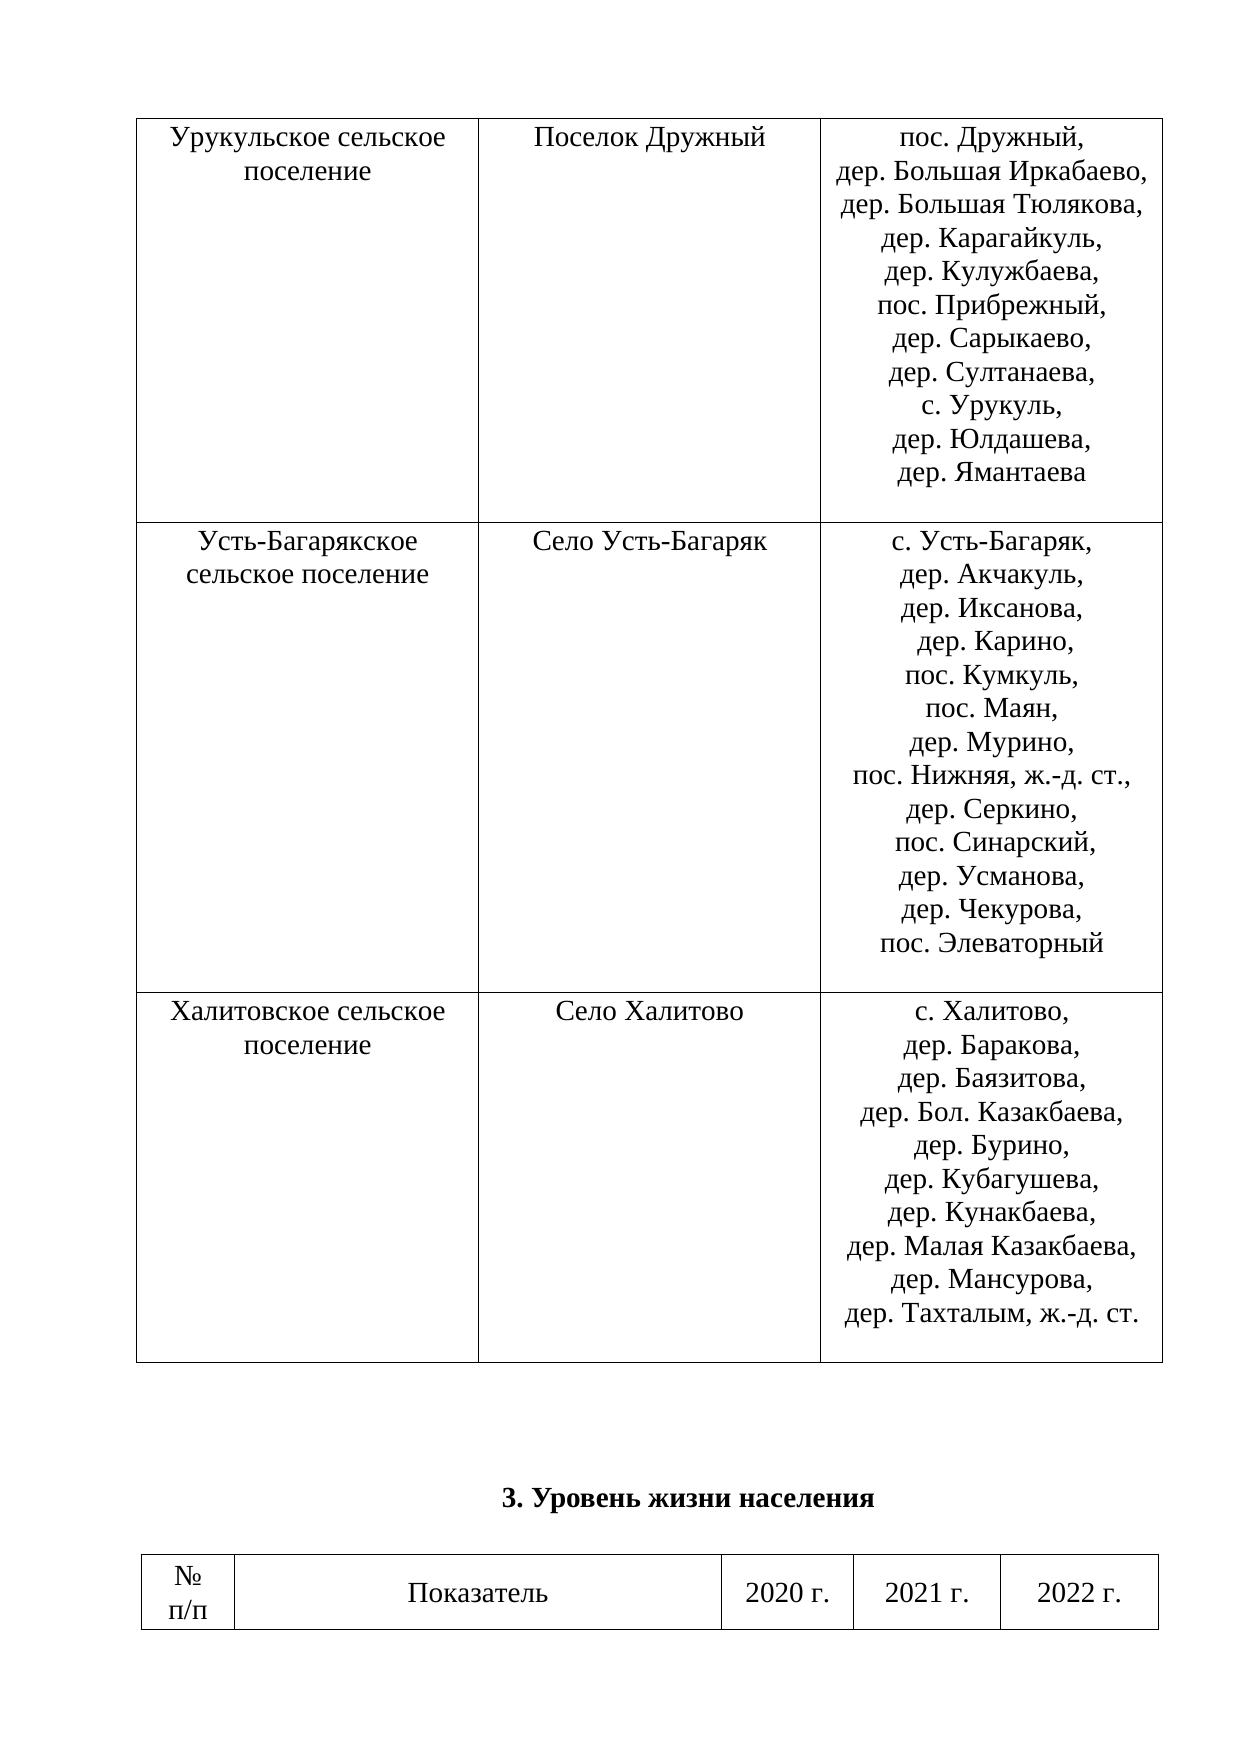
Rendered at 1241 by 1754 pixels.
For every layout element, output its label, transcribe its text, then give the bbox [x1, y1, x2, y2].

table_header 2021 г. [854, 1555, 1000, 1629]
table_cell с. Халитово, дер. Баракова, дер. Баязитова, дер. Бол. Казакбаева, дер. Бурино, дер. Кубагушева, дер. Кунакбаева, дер. Малая Казакбаева, дер. Мансурова, дер. Тахталым, ж.-д. ст. [821, 993, 1162, 1362]
table_cell Поселок Дружный [479, 119, 820, 522]
table_cell с. Усть-Багаряк, дер. Акчакуль, дер. Иксанова, дер. Карино, пос. Кумкуль, пос. Маян, дер. Мурино, пос. Нижняя, ж.-д. ст., дер. Серкино, пос. Синарский, дер. Усманова, дер. Чекурова, пос. Элеваторный [821, 523, 1162, 992]
table_cell Халитовское сельское поселение [137, 993, 478, 1362]
table_cell пос. Дружный, дер. Большая Иркабаево, дер. Большая Тюлякова, дер. Карагайкуль, дер. Кулужбаева, пос. Прибрежный, дер. Сарыкаево, дер. Султанаева, с. Урукуль, дер. Юлдашева, дер. Ямантаева [821, 119, 1162, 522]
table_cell Село Халитово [479, 993, 820, 1362]
table_header Показатель [235, 1555, 721, 1629]
table_header 2022 г. [1001, 1555, 1158, 1629]
table_cell Село Усть-Багаряк [479, 523, 820, 992]
table_header № п/п [142, 1555, 234, 1629]
text 3. Уровень жизни населения [225, 1480, 1152, 1514]
table_cell Урукульское сельское поселение [137, 119, 478, 522]
table_cell Усть-Багарякское сельское поселение [137, 523, 478, 992]
table_header 2020 г. [722, 1555, 853, 1629]
